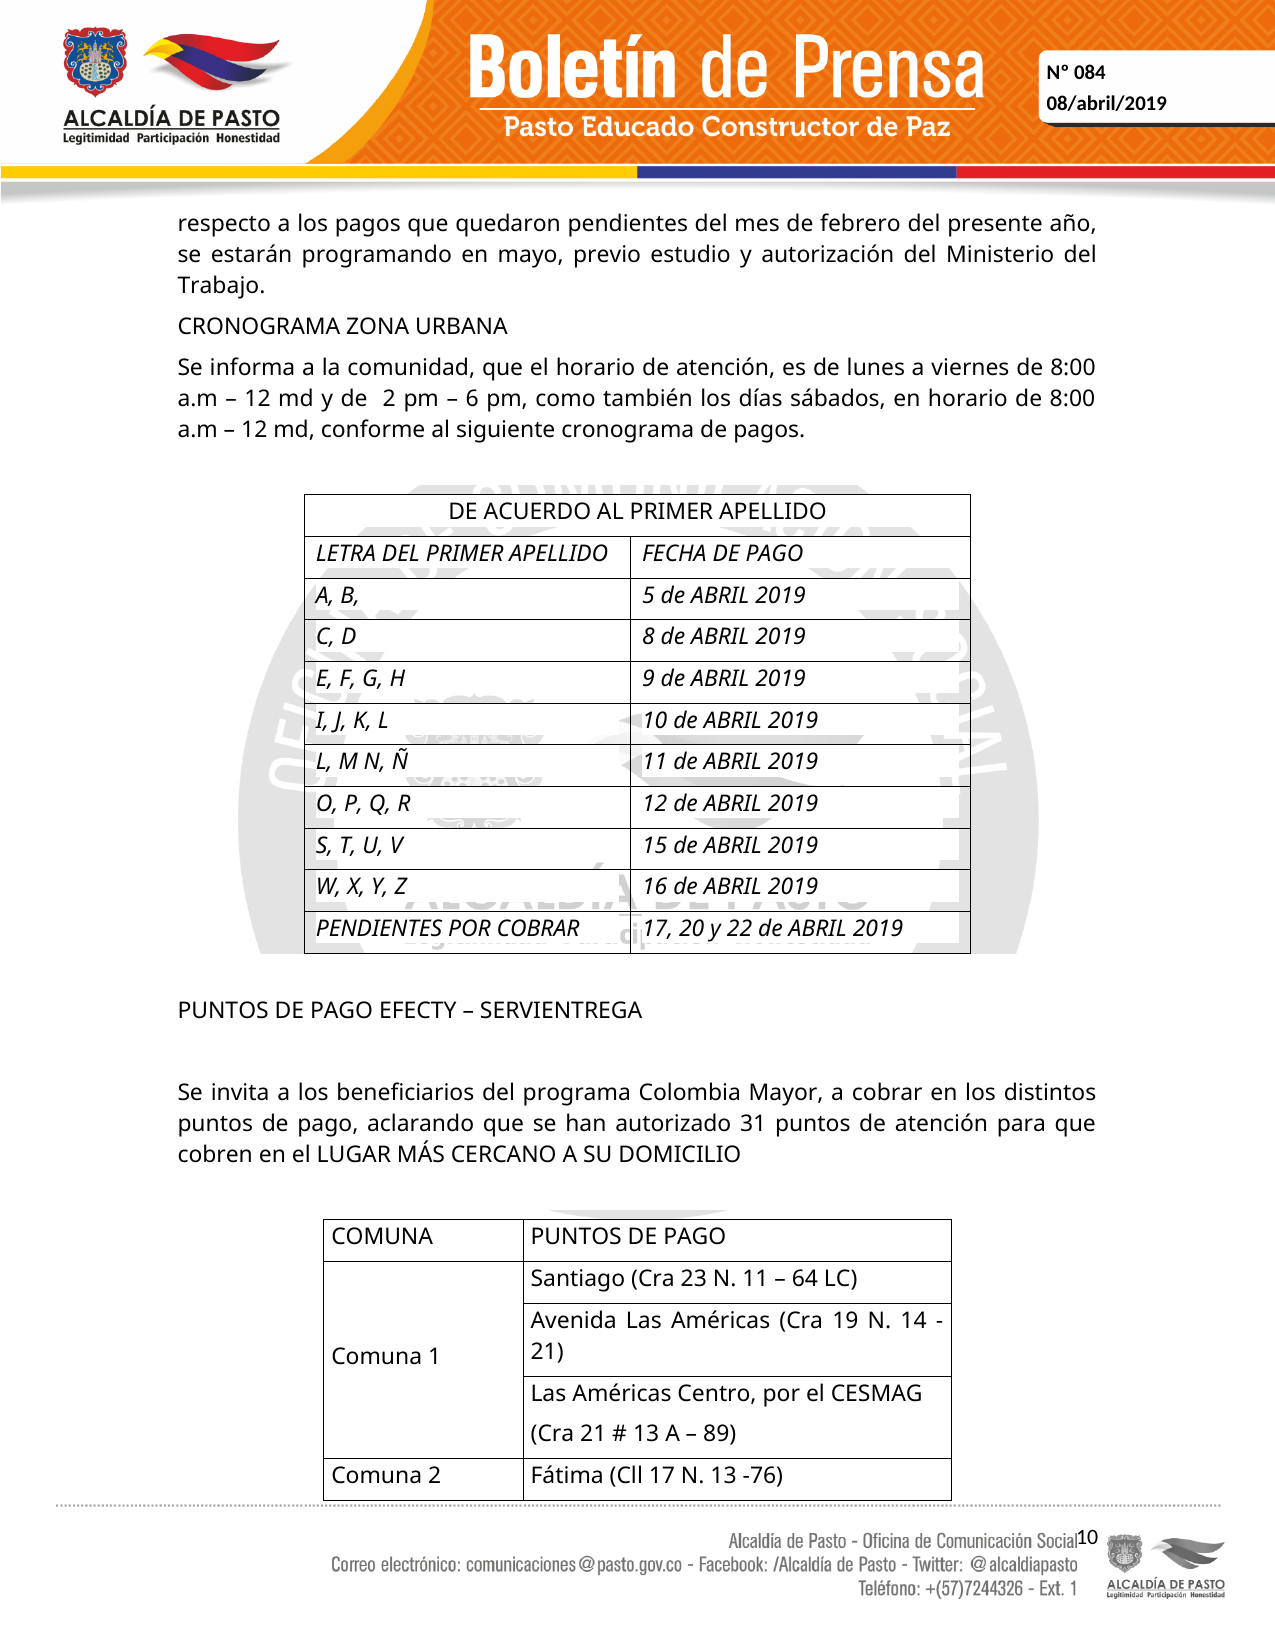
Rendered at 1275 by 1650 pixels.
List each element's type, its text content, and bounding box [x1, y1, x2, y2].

table_cell O, P, Q, R [305, 787, 630, 828]
table_header DE ACUERDO AL PRIMER APELLIDO [305, 495, 970, 536]
table_cell PENDIENTES POR COBRAR [305, 912, 630, 953]
table_header PUNTOS DE PAGO [524, 1220, 951, 1261]
table_cell Fátima (Cll 17 N. 13 -76) [524, 1459, 951, 1499]
table_cell Santiago (Cra 23 N. 11 – 64 LC) [524, 1262, 951, 1303]
table_cell 11 de ABRIL 2019 [631, 745, 970, 786]
table_cell Las Américas Centro, por el CESMAG (Cra 21 # 13 A – 89) [524, 1377, 951, 1458]
table_cell A, B, [305, 579, 630, 619]
table_cell 5 de ABRIL 2019 [631, 579, 970, 619]
table_cell 15 de ABRIL 2019 [631, 829, 970, 869]
table_cell Comuna 1 [324, 1262, 523, 1458]
table_cell 8 de ABRIL 2019 [631, 620, 970, 661]
table_cell S, T, U, V [305, 829, 630, 869]
table_cell I, J, K, L [305, 704, 630, 744]
table_cell Avenida Las Américas (Cra 19 N. 14 - 21) [524, 1304, 951, 1376]
picture [0, 0, 1275, 1645]
text Se informa a la comunidad, que el horario de atención, es de lunes a viernes de 8:00 a.m – 12 md y de 2 pm – 6 pm, como también los días sábados, en horario de 8:00 a.m – 12 md, conforme al siguiente cronograma de pagos. [177, 351, 1098, 444]
table_cell E, F, G, H [305, 662, 630, 703]
table_cell Comuna 2 [324, 1459, 523, 1499]
text CRONOGRAMA ZONA URBANA [177, 310, 1098, 341]
text PUNTOS DE PAGO EFECTY – SERVIENTREGA [177, 994, 1098, 1026]
table_cell 17, 20 y 22 de ABRIL 2019 [631, 912, 970, 953]
table_cell LETRA DEL PRIMER APELLIDO [305, 537, 630, 578]
table_cell 16 de ABRIL 2019 [631, 870, 970, 911]
table_cell W, X, Y, Z [305, 870, 630, 911]
text Se invita a los beneficiarios del programa Colombia Mayor, a cobrar en los distintos puntos de pago, aclarando que se han autorizado 31 puntos de atención para que cobren en el LUGAR MÁS CERCANO A SU DOMICILIO [177, 1076, 1098, 1169]
table_header COMUNA [324, 1220, 523, 1261]
table_cell 12 de ABRIL 2019 [631, 787, 970, 828]
table_cell FECHA DE PAGO [631, 537, 970, 578]
table_cell L, M N, Ñ [305, 745, 630, 786]
table_cell 10 de ABRIL 2019 [631, 704, 970, 744]
table_cell C, D [305, 620, 630, 661]
table_cell 9 de ABRIL 2019 [631, 662, 970, 703]
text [177, 207, 1098, 301]
